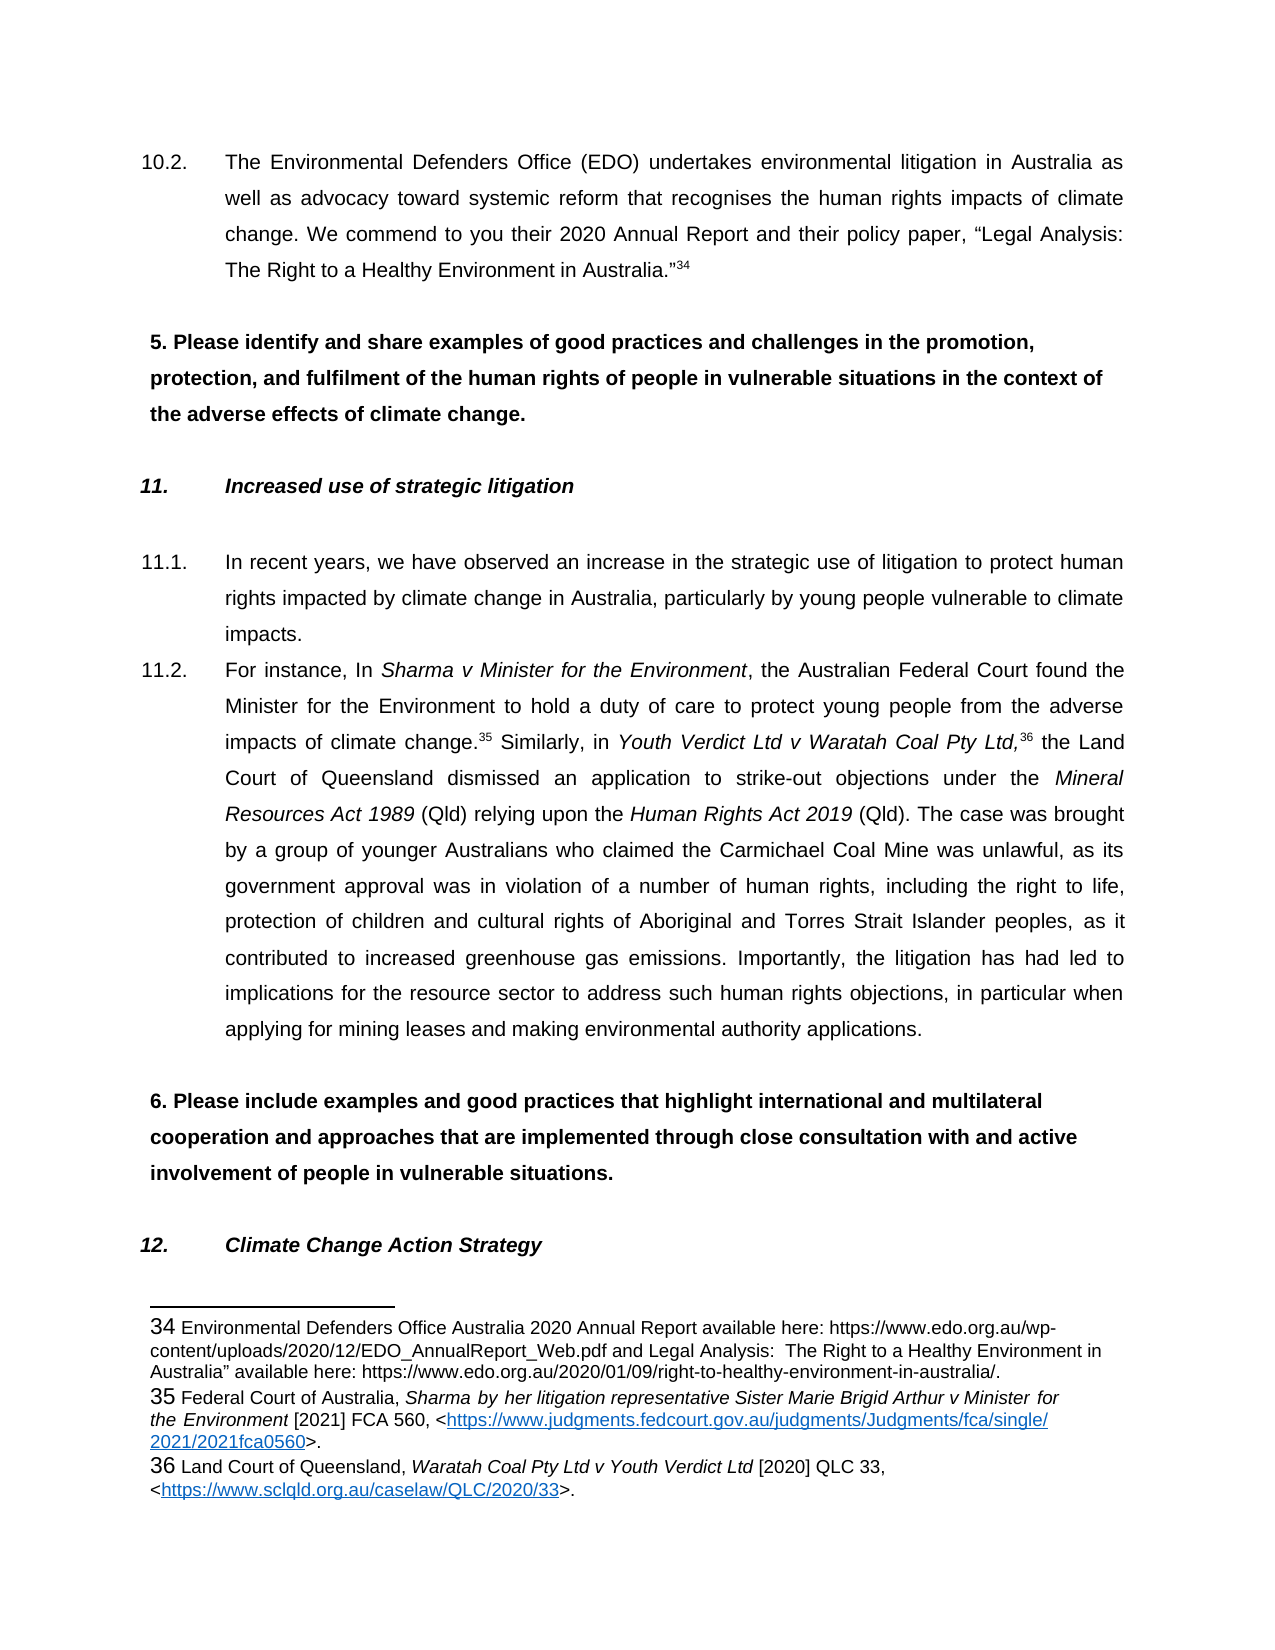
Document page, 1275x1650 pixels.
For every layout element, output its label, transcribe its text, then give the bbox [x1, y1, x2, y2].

list Climate Change Action Strategy [169, 1233, 1125, 1296]
text 5. Please identify and share examples of good practices and challenges in the promotion, protection, and fulfilment of the human rights of people in vulnerable situations in the context of the adverse effects of climate change. [150, 330, 1125, 426]
list Increased use of strategic litigation [169, 473, 1125, 537]
list For instance, In Sharma v Minister for the Environment, the Australian Federal Court found the Minister for the Environment to hold a duty of care to protect young people from the adverse impacts of climate change. Similarly, in Youth Verdict Ltd v Waratah Coal Pty Ltd, the Land Court of Queensland dismissed an application to strike-out objections under the Mineral Resources Act 1989 (Qld) relying upon the Human Rights Act 2019 (Qld). The case was brought by a group of younger Australians who claimed the Carmichael Coal Mine was unlawful, as its government approval was in violation of a number of human rights, including the right to life, protection of children and cultural rights of Aboriginal and Torres Strait Islander peoples, as it contributed to increased greenhouse gas emissions. Importantly, the litigation has had led to implications for the resource sector to address such human rights objections, in particular when applying for mining leases and making environmental authority applications. [187, 658, 1125, 1041]
list The Environmental Defenders Office (EDO) undertakes environmental litigation in Australia as well as advocacy toward systemic reform that recognises the human rights impacts of climate change. We commend to you their 2020 Annual Report and their policy paper, “Legal Analysis: The Right to a Healthy Environment in Australia.” [187, 150, 1125, 282]
list In recent years, we have observed an increase in the strategic use of litigation to protect human rights impacted by climate change in Australia, particularly by young people vulnerable to climate impacts. [187, 550, 1125, 646]
text 6. Please include examples and good practices that highlight international and multilateral cooperation and approaches that are implemented through close consultation with and active involvement of people in vulnerable situations. [150, 1089, 1125, 1185]
